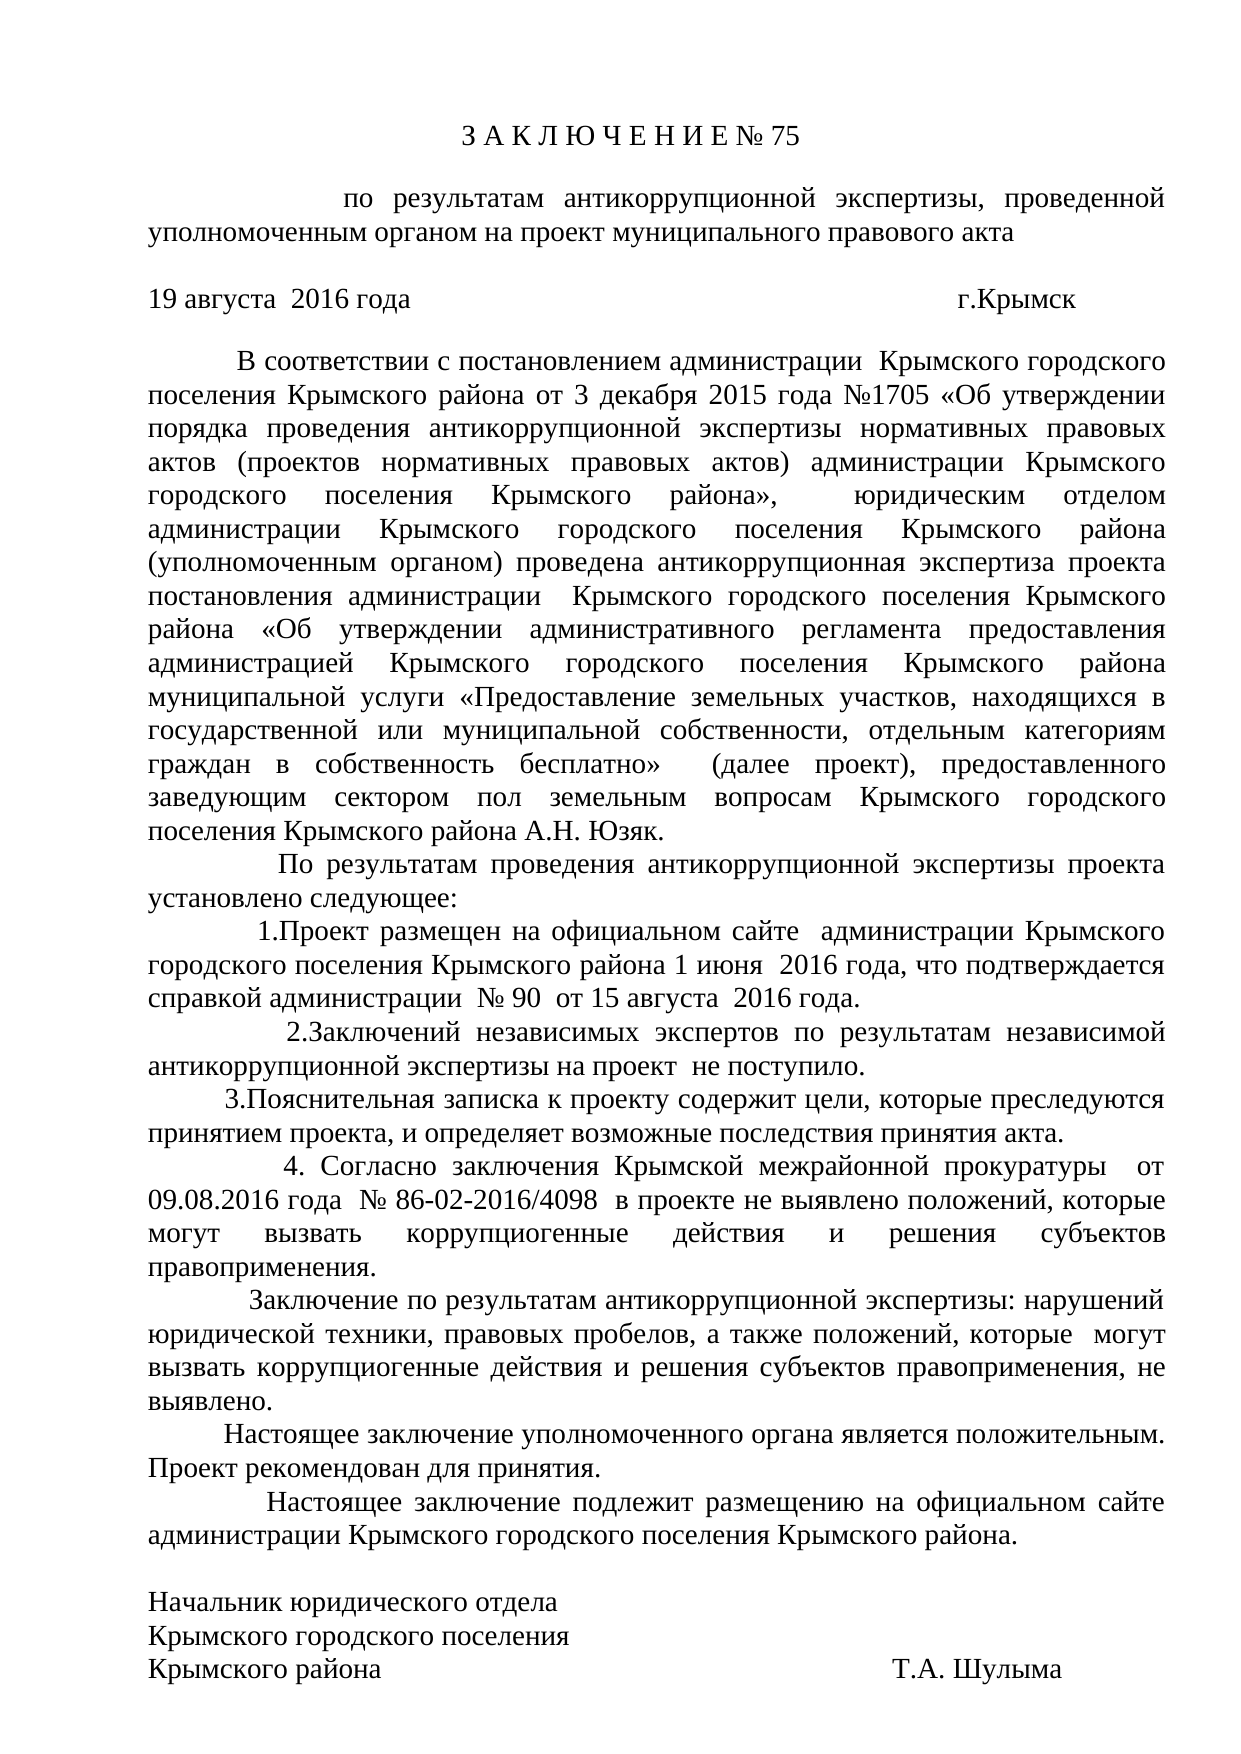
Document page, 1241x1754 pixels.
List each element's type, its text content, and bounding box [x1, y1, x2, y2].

text В соответствии с постановлением администрации Крымского городского поселения Крымского района от 3 декабря 2015 года №1705 «Об утверждении порядка проведения антикоррупционной экспертизы нормативных правовых актов (проектов нормативных правовых актов) администрации Крымского городского поселения Крымского района», юридическим отделом администрации Крымского городского поселения Крымского района (уполномоченным органом) проведена антикоррупционная экспертиза проекта постановления администрации Крымского городского поселения Крымского района «Об утверждении административного регламента предоставления администрацией Крымского городского поселения Крымского района муниципальной услуги «Предоставление земельных участков, находящихся в государственной или муниципальной собственности, отдельным категориям граждан в собственность бесплатно» (далее проект), предоставленного заведующим сектором пол земельным вопросам Крымского городского поселения Крымского района А.Н. Юзяк. [148, 343, 1167, 846]
text Настоящее заключение уполномоченного органа является положительным. Проект рекомендован для принятия. [148, 1417, 1167, 1484]
text 1.Проект размещен на официальном сайте администрации Крымского городского поселения Крымского района 1 июня 2016 года, что подтверждается справкой администрации № 90 от 15 августа 2016 года. [148, 913, 1167, 1014]
text 19 августа 2016 года г.Крымск [148, 281, 1167, 314]
text 4. Согласно заключения Крымской межрайонной прокуратуры от 09.08.2016 года № 86-02-2016/4098 в проекте не выявлено положений, которые могут вызвать коррупциогенные действия и решения субъектов правоприменения. [148, 1148, 1167, 1282]
text По результатам проведения антикоррупционной экспертизы проекта установлено следующее: [148, 846, 1167, 913]
text Крымского района Т.А. Шулыма [148, 1651, 1167, 1685]
text 3.Пояснительная записка к проекту содержит цели, которые преследуются принятием проекта, и определяет возможные последствия принятия акта. [148, 1081, 1167, 1148]
text Начальник юридического отдела [148, 1584, 1167, 1618]
text Заключение по результатам антикоррупционной экспертизы: нарушений юридической техники, правовых пробелов, а также положений, которые могут вызвать коррупциогенные действия и решения субъектов правоприменения, не выявлено. [148, 1282, 1167, 1417]
text 2.Заключений независимых экспертов по результатам независимой антикоррупционной экспертизы на проект не поступило. [148, 1014, 1167, 1081]
text Настоящее заключение подлежит размещению на официальном сайте администрации Крымского городского поселения Крымского района. [148, 1484, 1167, 1551]
text по результатам антикоррупционной экспертизы, проведенной уполномоченным органом на проект муниципального правового акта [148, 180, 1167, 247]
text Крымского городского поселения [148, 1618, 1167, 1651]
text З А К Л Ю Ч Е Н И Е № 75 [148, 118, 1167, 152]
